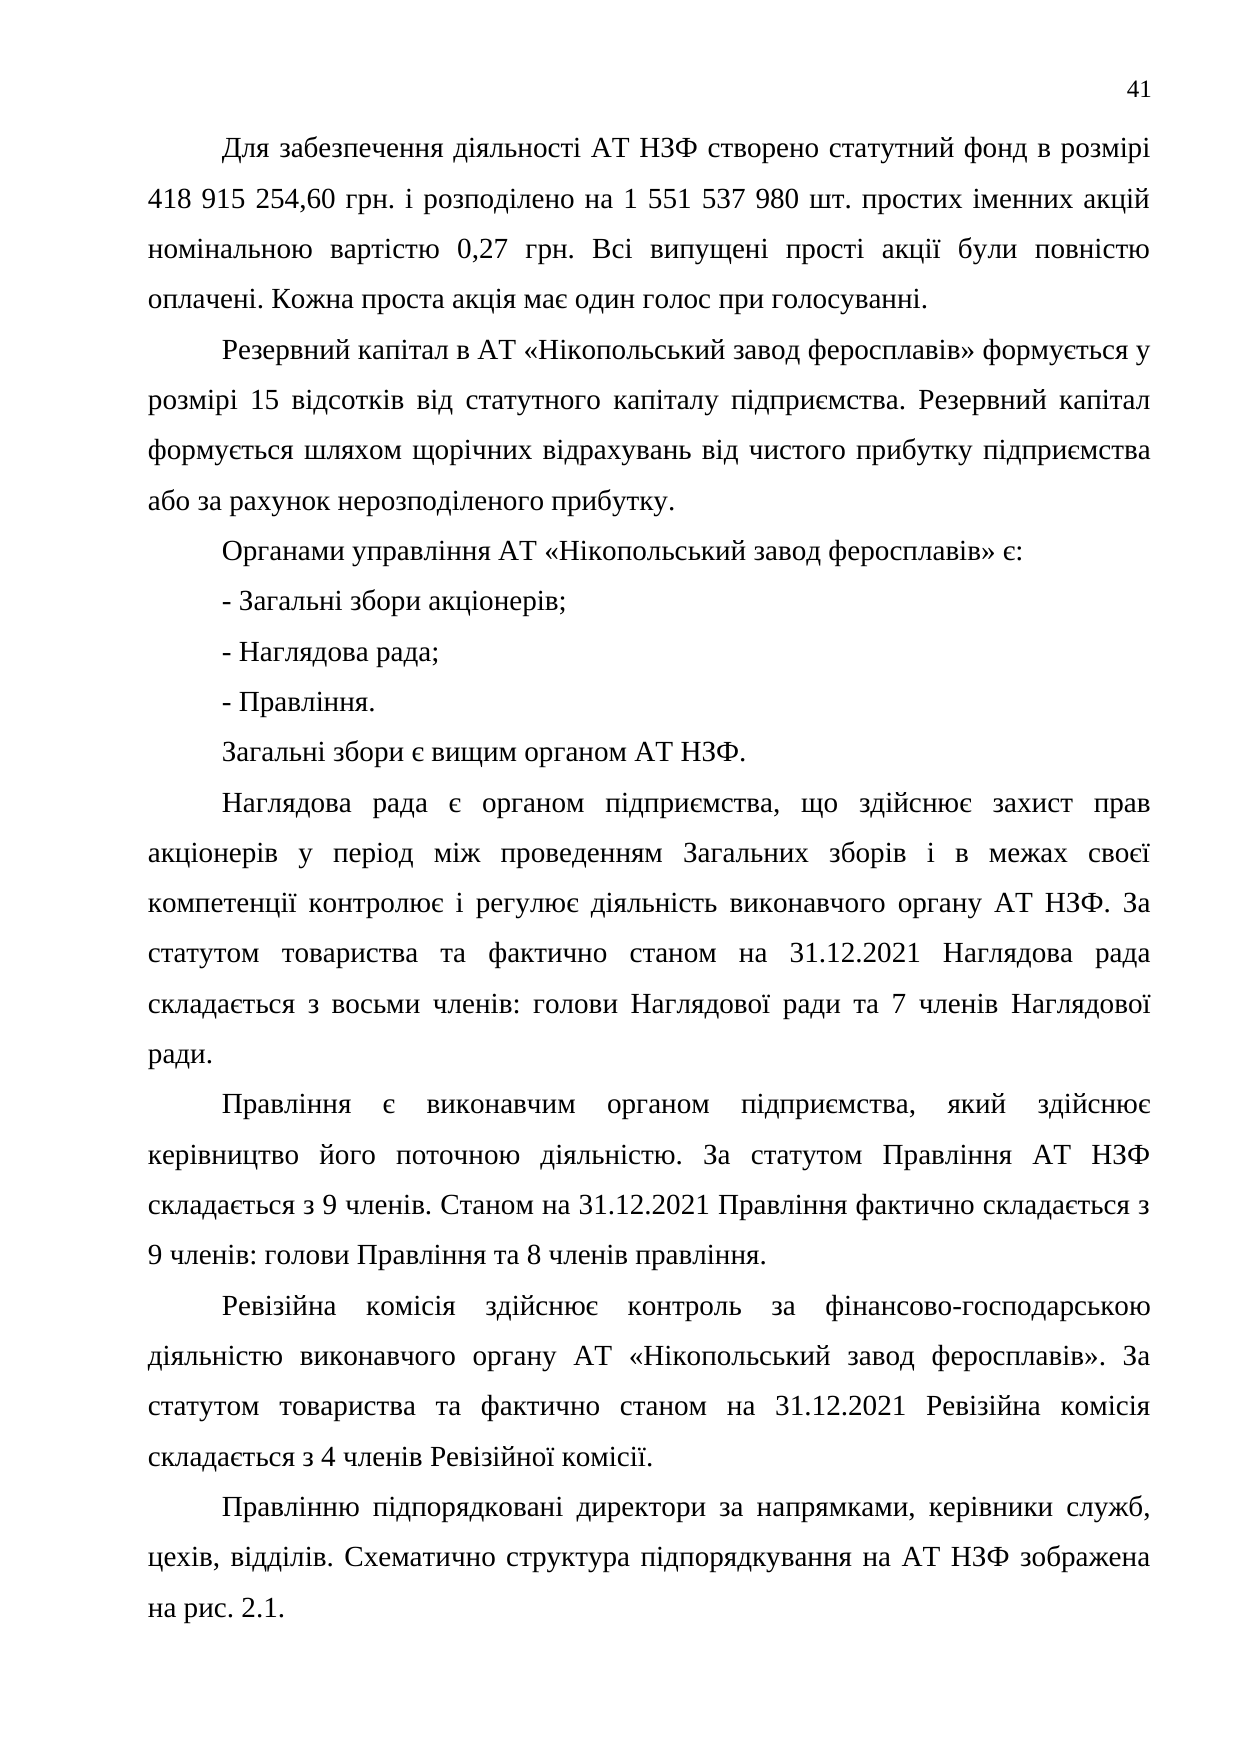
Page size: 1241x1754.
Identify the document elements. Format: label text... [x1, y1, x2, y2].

text - Наглядова рада; [148, 634, 1152, 667]
text Правлінню підпорядковані директори за напрямками, керівники служб, цехiв, відділів. Схематично структура підпорядкування на АТ НЗФ зображена на рис. 2.1. [148, 1489, 1152, 1623]
text Наглядова рада є органом підприємства, що здійснює захист прав акціонерів у період між проведенням Загальних зборів i в межах своєї компетенції контролює i регулює діяльність виконавчого органу АТ НЗФ. За статутом товариства та фактично станом на 31.12.2021 Наглядова рада складається з восьми членів: голови Наглядової ради та 7 членів Наглядової ради. [148, 785, 1152, 1070]
text - Правління. [148, 684, 1152, 718]
text Для забезпечення діяльності АТ НЗФ створено статутний фонд в розмірі 418 915 254,60 грн. і розподілено на 1 551 537 980 шт. простих іменних акцій номінальною вартістю 0,27 грн. Всі випущені прості акції були повністю оплачені. Кожна проста акція має один голос при голосуванні. [148, 131, 1152, 315]
text Загальні збори є вищим органом АТ НЗФ. [148, 734, 1152, 768]
text Резервний капітал в АТ «Нікопольський завод феросплавів» формується у розмірі 15 відсотків від статутного капіталу підприємства. Резервний капітал формується шляхом щорічних відрахувань від чистого прибутку підприємства або за рахунок нерозподіленого прибутку. [148, 332, 1152, 516]
text Ревізійна комісія здійснює контроль за фінансово-господарською діяльністю виконавчого органу АТ «Нікопольський завод феросплавів». За статутом товариства та фактично станом на 31.12.2021 Ревізійна комісія складається з 4 членів Ревізійної комісії. [148, 1288, 1152, 1472]
text Органами управління АТ «Нікопольський завод феросплавів» є: [148, 533, 1152, 567]
text - Загальні збори акціонерів; [148, 583, 1152, 617]
text Правління є виконавчим органом підприємства, який здійснює керівництво його поточною діяльністю. За статутом Правління АТ НЗФ складається з 9 членів. Станом на 31.12.2021 Правління фактично складається з 9 членів: голови Правління та 8 членів правління. [148, 1087, 1152, 1271]
